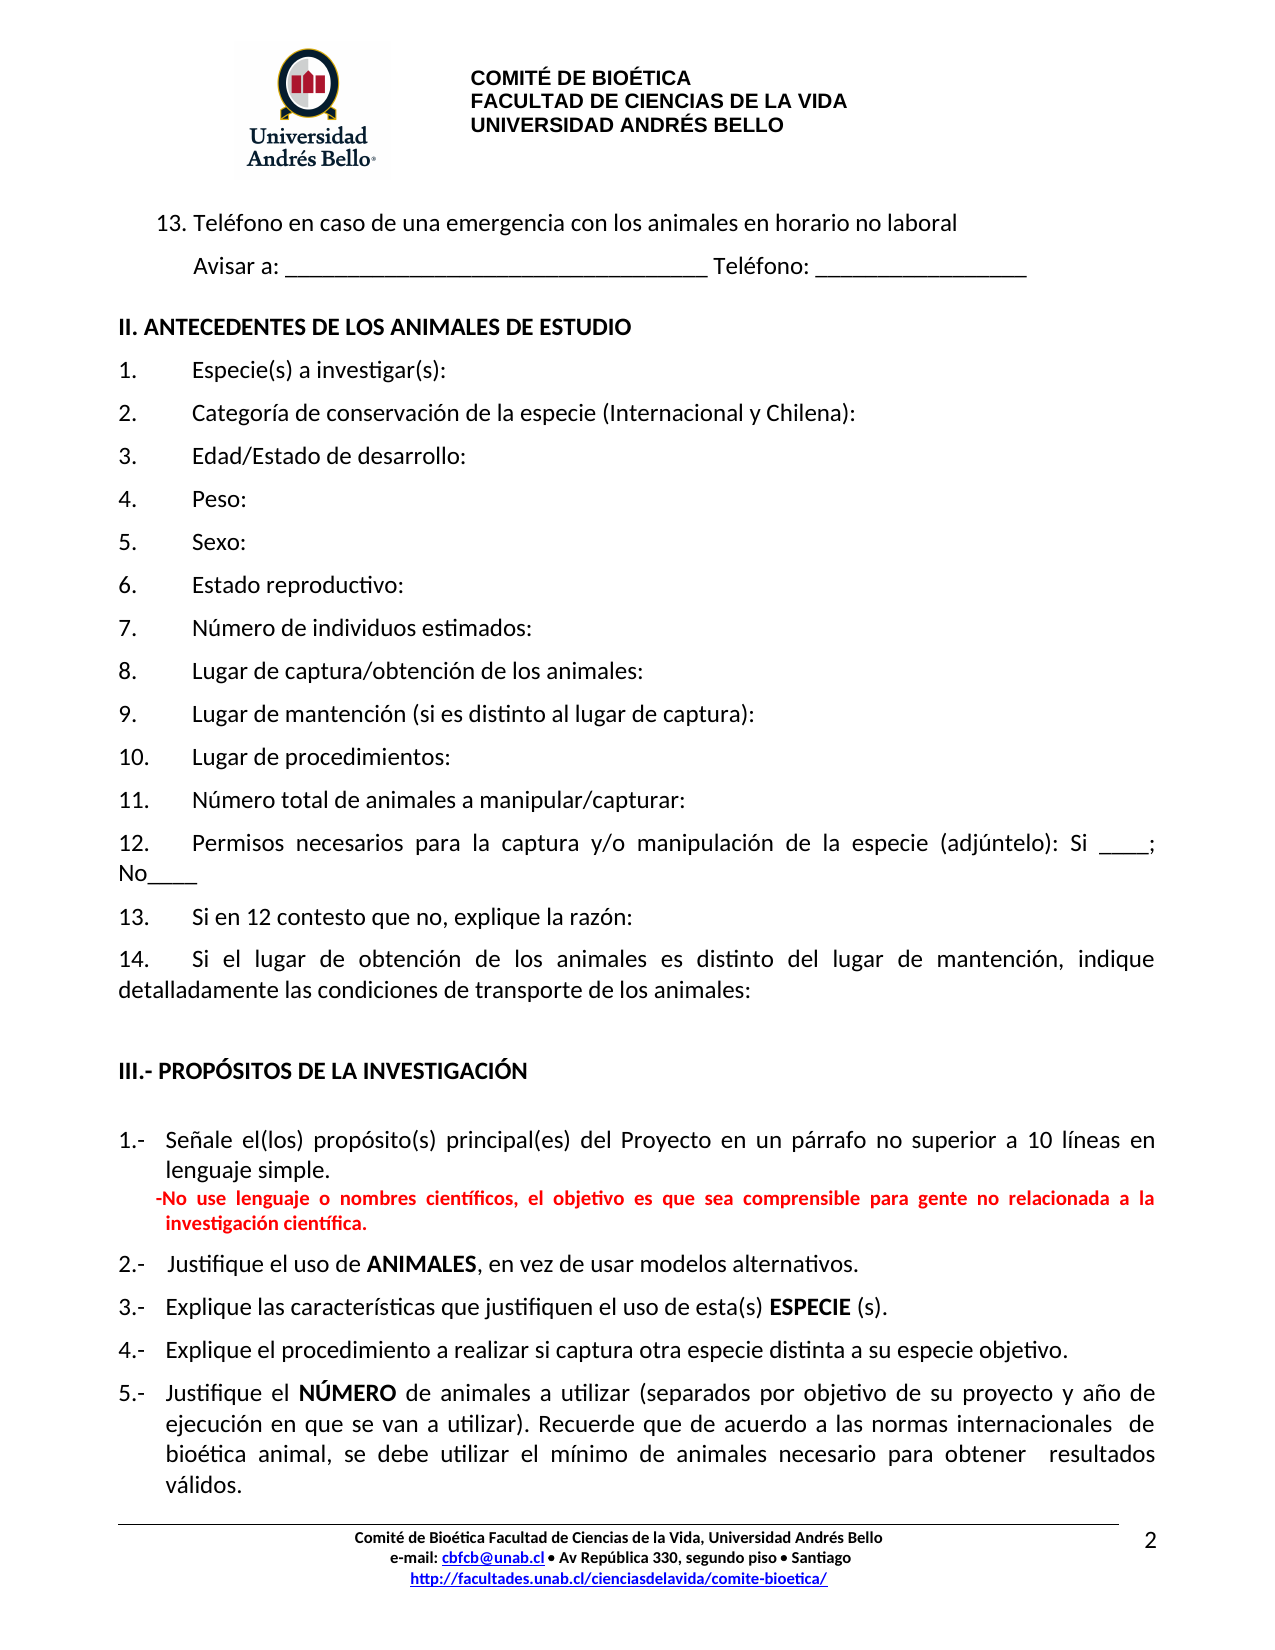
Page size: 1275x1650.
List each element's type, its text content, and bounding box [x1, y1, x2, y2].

picture [233, 41, 391, 180]
list Número de individuos estimados: [118, 612, 1157, 642]
text -No use lenguaje o nombres científicos, el objetivo es que sea comprensible para gente no relacionada a la investigación científica. [118, 1185, 1157, 1236]
list Si el lugar de obtención de los animales es distinto del lugar de mantención, indique detalladamente las condiciones de transporte de los animales: [118, 944, 1157, 1005]
list Lugar de captura/obtención de los animales: [118, 655, 1157, 686]
list Si en 12 contesto que no, explique la razón: [118, 901, 1157, 931]
text Avisar a: __________________________________ Teléfono: _________________ [193, 250, 1157, 280]
subtitle III.- PROPÓSITOS DE LA INVESTIGACIÓN [118, 1056, 1157, 1086]
list Sexo: [118, 526, 1157, 556]
text 2.- Justifique el uso de ANIMALES, en vez de usar modelos alternativos. [118, 1248, 1157, 1279]
list Lugar de procedimientos: [118, 741, 1157, 772]
subtitle II. ANTECEDENTES DE LOS ANIMALES DE ESTUDIO [118, 311, 1157, 341]
list Estado reproductivo: [118, 569, 1157, 599]
text 4.- Explique el procedimiento a realizar si captura otra especie distinta a su especie objetivo. [118, 1334, 1157, 1365]
list Categoría de conservación de la especie (Internacional y Chilena): [118, 397, 1157, 427]
list Número total de animales a manipular/capturar: [118, 784, 1157, 814]
list Permisos necesarios para la captura y/o manipulación de la especie (adjúntelo): Si ____; No____ [118, 827, 1157, 888]
text 5.- Justifique el NÚMERO de animales a utilizar (separados por objetivo de su proyecto y año de ejecución en que se van a utilizar). Recuerde que de acuerdo a las normas internacionales de bioética animal, se debe utilizar el mínimo de animales necesario para obtener resultados válidos. [118, 1377, 1157, 1499]
list Teléfono en caso de una emergencia con los animales en horario no laboral [156, 207, 1157, 237]
list Especie(s) a investigar(s): [118, 354, 1157, 384]
list Edad/Estado de desarrollo: [118, 440, 1157, 470]
text 1.- Señale el(los) propósito(s) principal(es) del Proyecto en un párrafo no superior a 10 líneas en lenguaje simple. [118, 1124, 1157, 1185]
text 3.- Explique las características que justifiquen el uso de esta(s) ESPECIE (s). [118, 1291, 1157, 1322]
list Peso: [118, 483, 1157, 513]
list Lugar de mantención (si es distinto al lugar de captura): [118, 698, 1157, 728]
